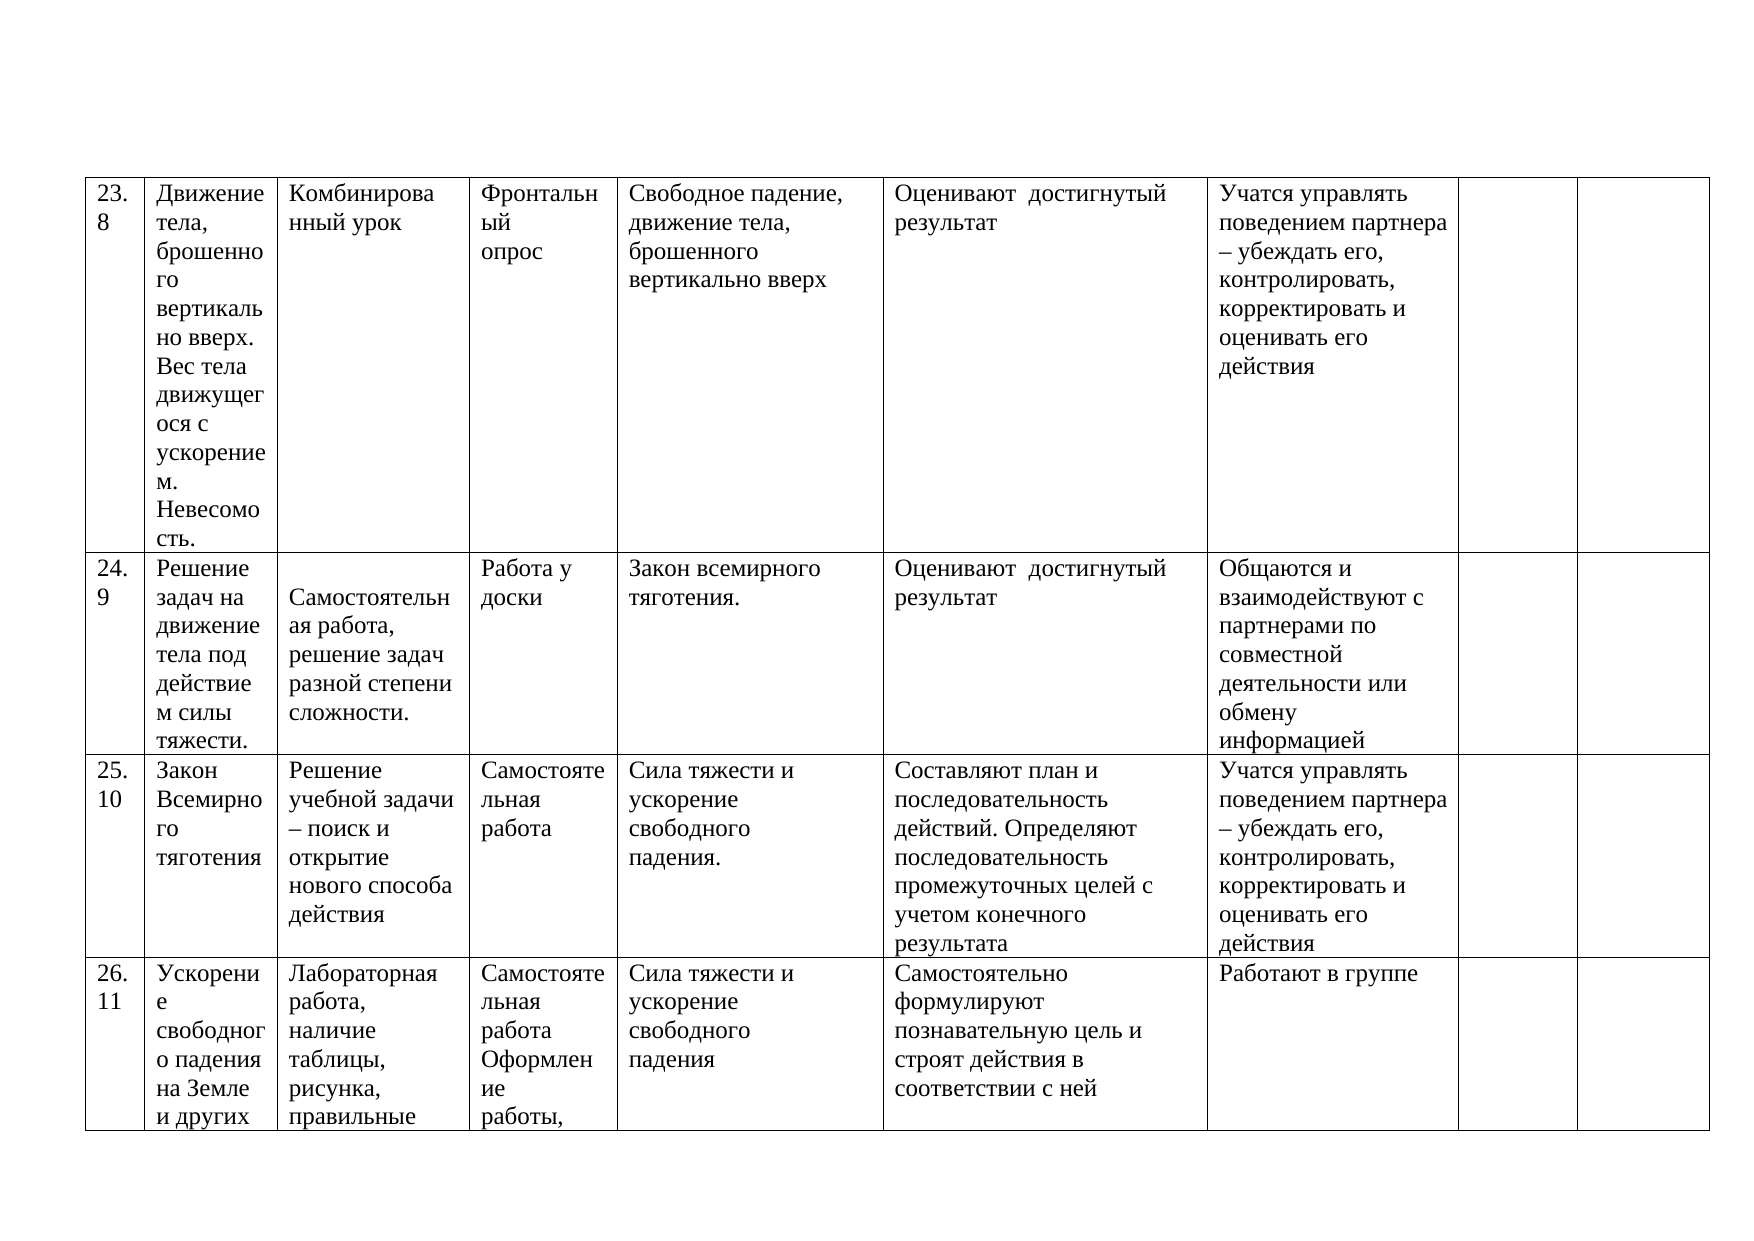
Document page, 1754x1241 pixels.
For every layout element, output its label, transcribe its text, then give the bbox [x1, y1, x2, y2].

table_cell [1208, 178, 1458, 552]
table_cell 24.9 [86, 553, 144, 754]
table_cell [1578, 755, 1709, 957]
table_cell Фронтальный опрос [470, 178, 617, 552]
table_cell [470, 958, 617, 1130]
table_cell Оценивают достигнутый результат [884, 553, 1207, 754]
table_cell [145, 958, 277, 1130]
table_cell Свободное падение, движение тела, брошенного вертикально вверх [618, 178, 883, 552]
table_cell Оценивают достигнутый результат [884, 178, 1207, 552]
table_cell 25.10 [86, 755, 144, 957]
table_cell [884, 958, 1207, 1130]
table_cell Работа у доски [470, 553, 617, 754]
table_cell [1459, 553, 1577, 754]
table_cell 23.8 [86, 178, 144, 552]
table_cell [1459, 958, 1577, 1130]
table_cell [618, 958, 883, 1130]
table_cell Комбинирова нный урок [278, 178, 469, 552]
table_cell Работают в группе [1208, 958, 1458, 1130]
table_cell [1459, 178, 1577, 552]
table_cell Движение тела, брошенного вертикально вверх. Вес тела движущегося с ускорением. Невесомость. [145, 178, 277, 552]
table_cell [1578, 958, 1709, 1130]
table_cell [1459, 755, 1577, 957]
table_cell Самостоятельная работа, решение задач разной степени сложности. [278, 553, 469, 754]
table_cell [278, 958, 469, 1130]
table_cell Сила тяжести и ускорение свободного падения. [618, 755, 883, 957]
table_cell Решение задач на движение тела под действием силы тяжести. [145, 553, 277, 754]
table_cell Самостоятельная работа [470, 755, 617, 957]
table_cell Решение учебной задачи – поиск и открытие нового способа действия [278, 755, 469, 957]
table_cell Закон всемирного тяготения. [618, 553, 883, 754]
table_cell Составляют план и последовательность действий. Определяют последовательность промежуточных целей с учетом конечного результата [884, 755, 1207, 957]
table_cell [1578, 553, 1709, 754]
table_cell [1578, 178, 1709, 552]
table_cell Закон Всемирного тяготения [145, 755, 277, 957]
table_cell Общаются и взаимодействуют с партнерами по совместной деятельности или обмену информацией [1208, 553, 1458, 754]
table_cell 26.11 [86, 958, 144, 1130]
table_cell Учатся управлять поведением партнера – убеждать его, контролировать, корректировать и оценивать его действия [1208, 755, 1458, 957]
